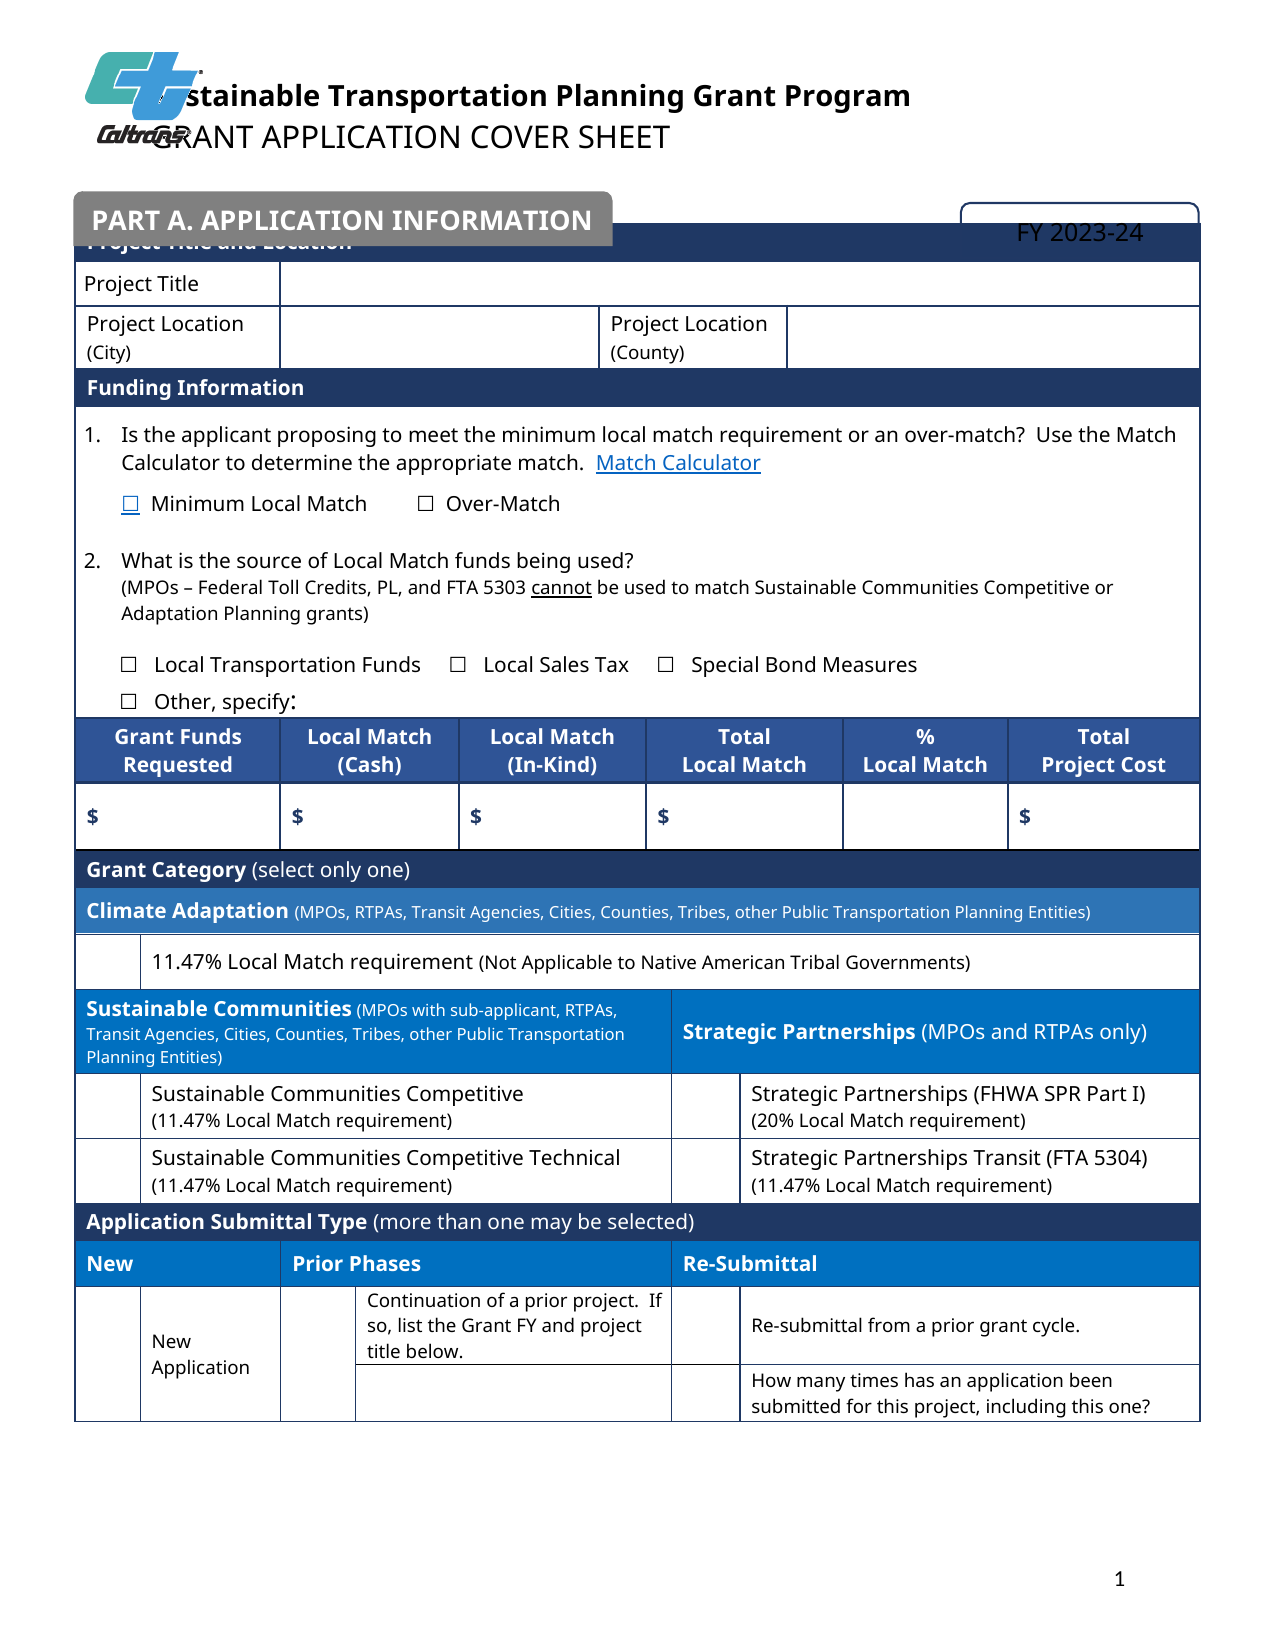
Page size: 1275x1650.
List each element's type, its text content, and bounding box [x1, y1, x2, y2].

table_cell [281, 307, 598, 368]
table_cell [672, 1365, 739, 1421]
table_header Project Title and Location [76, 223, 1199, 260]
table_cell [76, 1287, 140, 1421]
table_cell [672, 1287, 739, 1363]
table_cell Total Project Cost [1009, 719, 1199, 781]
table_cell Climate Adaptation (MPOs, RTPAs, Transit Agencies, Cities, Counties, Tribes, other Public Transportation Planning Entities) [76, 888, 1199, 933]
table_cell Is the applicant proposing to meet the minimum local match requirement or an over-match? Use the Match Calculator to determine the appropriate match. Match Calculator Minimum Local Match Over-Match What is the source of Local Match funds being used? (MPOs – Federal Toll Credits, PL, and FTA 5303 cannot be used to match Sustainable Communities Competitive or Adaptation Planning grants) Local Transportation Funds Local Sales Tax Special Bond Measures Other, specify: [76, 407, 1199, 717]
table_cell $ [647, 784, 842, 849]
table_cell New [76, 1241, 280, 1286]
table_cell Strategic Partnerships (MPOs and RTPAs only) [672, 990, 1199, 1073]
table_cell Total Local Match [647, 719, 842, 781]
table_cell Local Match (Cash) [281, 719, 458, 781]
table_cell Re-Submittal [672, 1241, 1199, 1286]
table_cell Local Match (In-Kind) [460, 719, 645, 781]
table_cell $ [1009, 784, 1199, 849]
table_cell Application Submittal Type (more than one may be selected) [76, 1204, 1199, 1240]
table_cell Grant Funds Requested [76, 719, 279, 781]
table_cell $ [460, 784, 645, 849]
table_cell [281, 262, 1199, 304]
table_cell Continuation of a prior project. If so, list the Grant FY and project title below. [356, 1287, 671, 1363]
table_cell [844, 784, 1007, 849]
table_cell $ [76, 784, 279, 849]
table_cell [788, 307, 1199, 368]
table_cell [76, 1139, 140, 1202]
table_cell [281, 1287, 355, 1421]
table_cell Project Location (City) [76, 307, 279, 368]
table_cell [672, 1074, 739, 1138]
table_cell 11.47% Local Match requirement (Not Applicable to Native American Tribal Governments) [141, 935, 1199, 989]
table_cell % Local Match [844, 719, 1007, 781]
table_cell $ [281, 784, 458, 849]
table_cell Strategic Partnerships Transit (FTA 5304) (11.47% Local Match requirement) [741, 1139, 1199, 1202]
table_cell Prior Phases [281, 1241, 671, 1286]
table_cell Re-submittal from a prior grant cycle. [741, 1287, 1199, 1363]
table_cell How many times has an application been submitted for this project, including this one? [741, 1365, 1199, 1421]
table_cell [76, 935, 140, 989]
table_cell Sustainable Communities Competitive (11.47% Local Match requirement) [141, 1074, 671, 1138]
table_cell Sustainable Communities (MPOs with sub-applicant, RTPAs, Transit Agencies, Cities, Counties, Tribes, other Public Transportation Planning Entities) [76, 990, 671, 1073]
table_cell Project Title [76, 262, 279, 304]
table_cell [672, 1139, 739, 1202]
table_cell [76, 1074, 140, 1138]
table_cell New Application [141, 1287, 280, 1421]
table_cell Project Location (County) [600, 307, 786, 368]
table_cell Sustainable Communities Competitive Technical (11.47% Local Match requirement) [141, 1139, 671, 1202]
picture [75, 45, 206, 149]
table_header Grant Category (select only one) [76, 852, 1199, 887]
table_cell Strategic Partnerships (FHWA SPR Part I) (20% Local Match requirement) [741, 1074, 1199, 1138]
table_cell Funding Information [76, 370, 1199, 405]
table_cell [356, 1365, 671, 1421]
